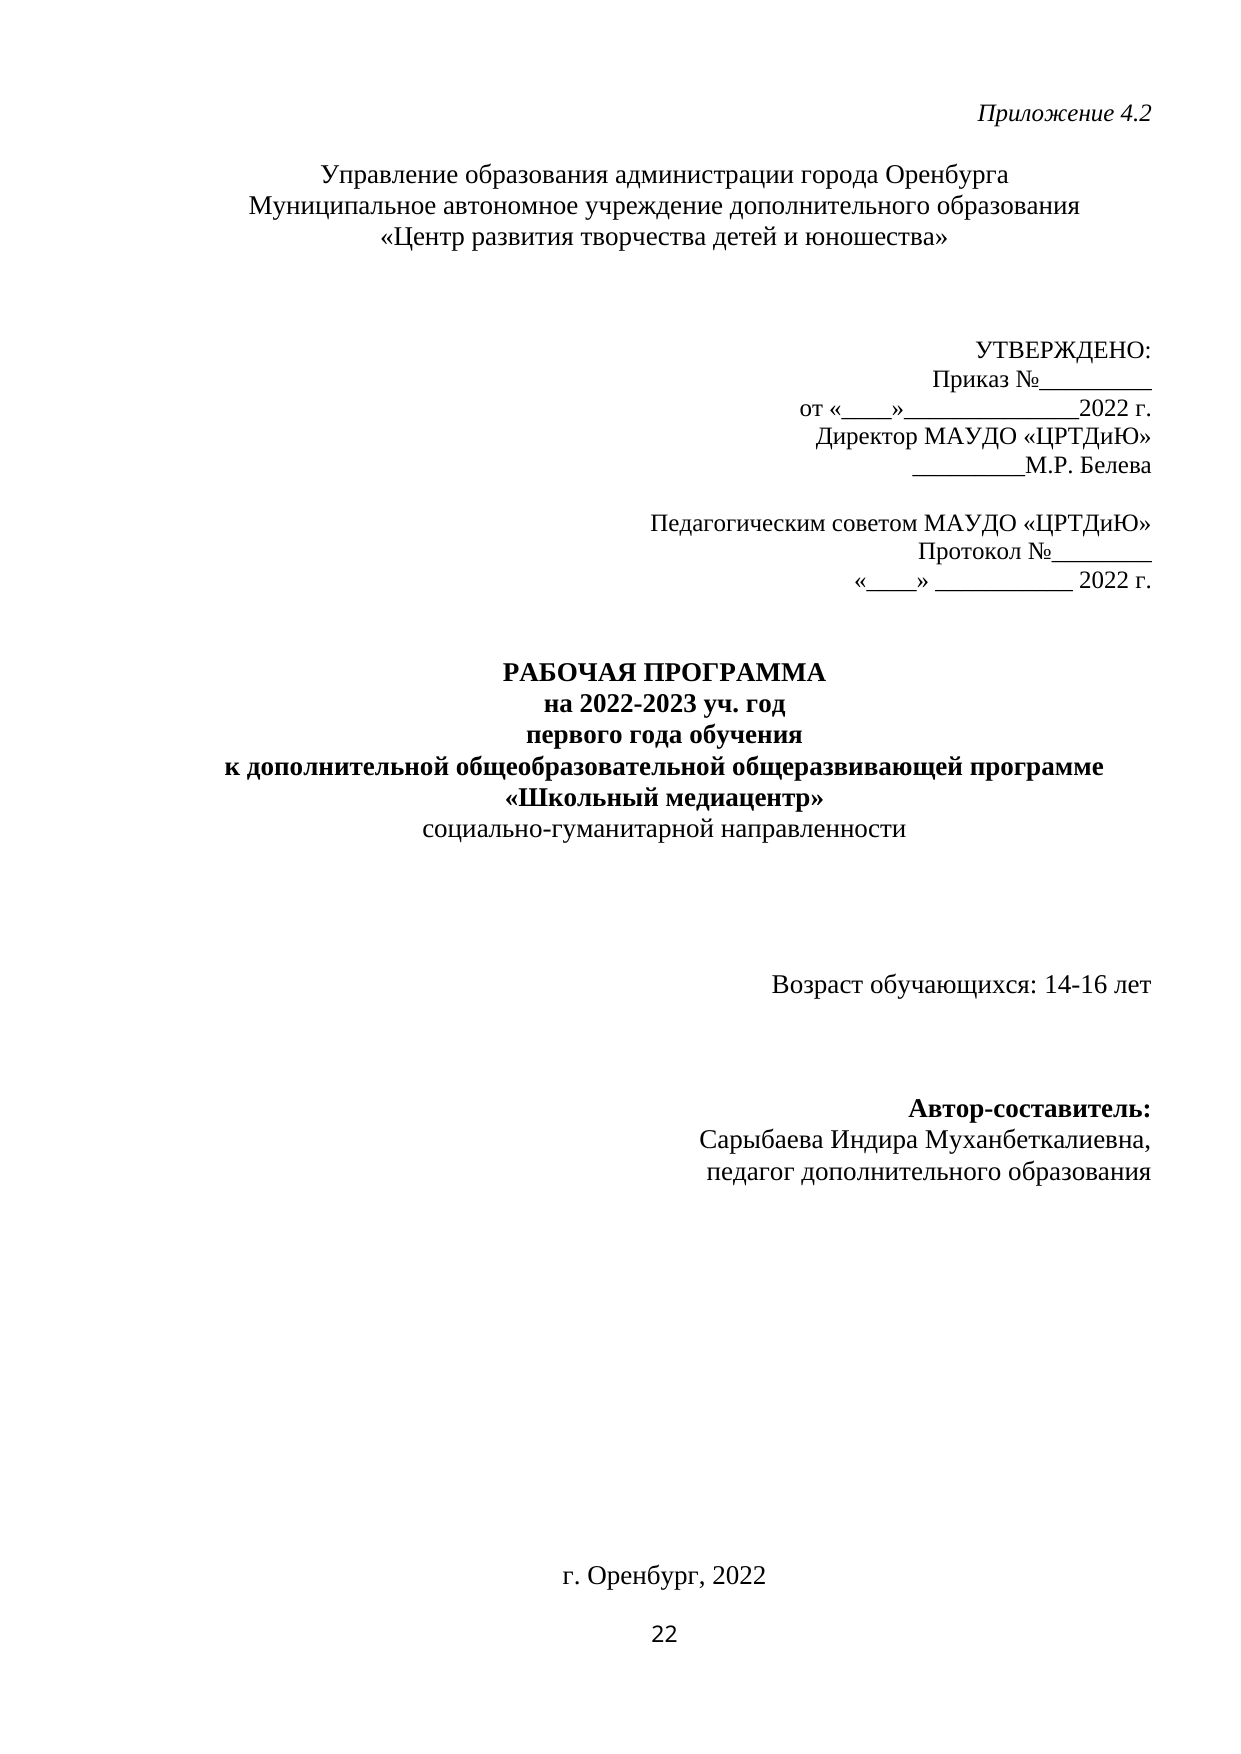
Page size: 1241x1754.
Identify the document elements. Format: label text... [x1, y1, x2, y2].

text Автор-составитель: [768, 1092, 1152, 1123]
text г. Оренбург, 2022 [177, 1559, 1152, 1591]
text Приложение 4.2 [177, 98, 1152, 127]
text Директор МАУДО «ЦРТДиЮ» [177, 421, 1152, 450]
text «____» ___________ 2022 г. [177, 565, 1152, 594]
text Сарыбаева Индира Муханбеткалиевна, [679, 1123, 1152, 1154]
text «Центр развития творчества детей и юношества» [177, 220, 1152, 251]
text социально-гуманитарной направленности [177, 812, 1152, 843]
text УТВЕРЖДЕНО: [177, 335, 1152, 364]
text Управление образования администрации города Оренбурга [177, 158, 1152, 189]
text Муниципальное автономное учреждение дополнительного образования [177, 189, 1152, 220]
text первого года обучения [177, 718, 1152, 750]
text Протокол №________ [177, 536, 1152, 565]
text от «____»______________2022 г. [177, 393, 1152, 421]
text педагог дополнительного образования [679, 1154, 1152, 1186]
text к дополнительной общеобразовательной общеразвивающей программе [177, 750, 1152, 781]
text Приказ №_________ [177, 364, 1152, 393]
text Педагогическим советом МАУДО «ЦРТДиЮ» [177, 508, 1152, 536]
text на 2022-2023 уч. год [177, 687, 1152, 718]
text «Школьный медиацентр» [177, 781, 1152, 812]
text РАБОЧАЯ ПРОГРАММА [177, 656, 1152, 687]
text Возраст обучающихся: 14-16 лет [768, 968, 1152, 999]
text _________М.Р. Белева [177, 450, 1152, 479]
